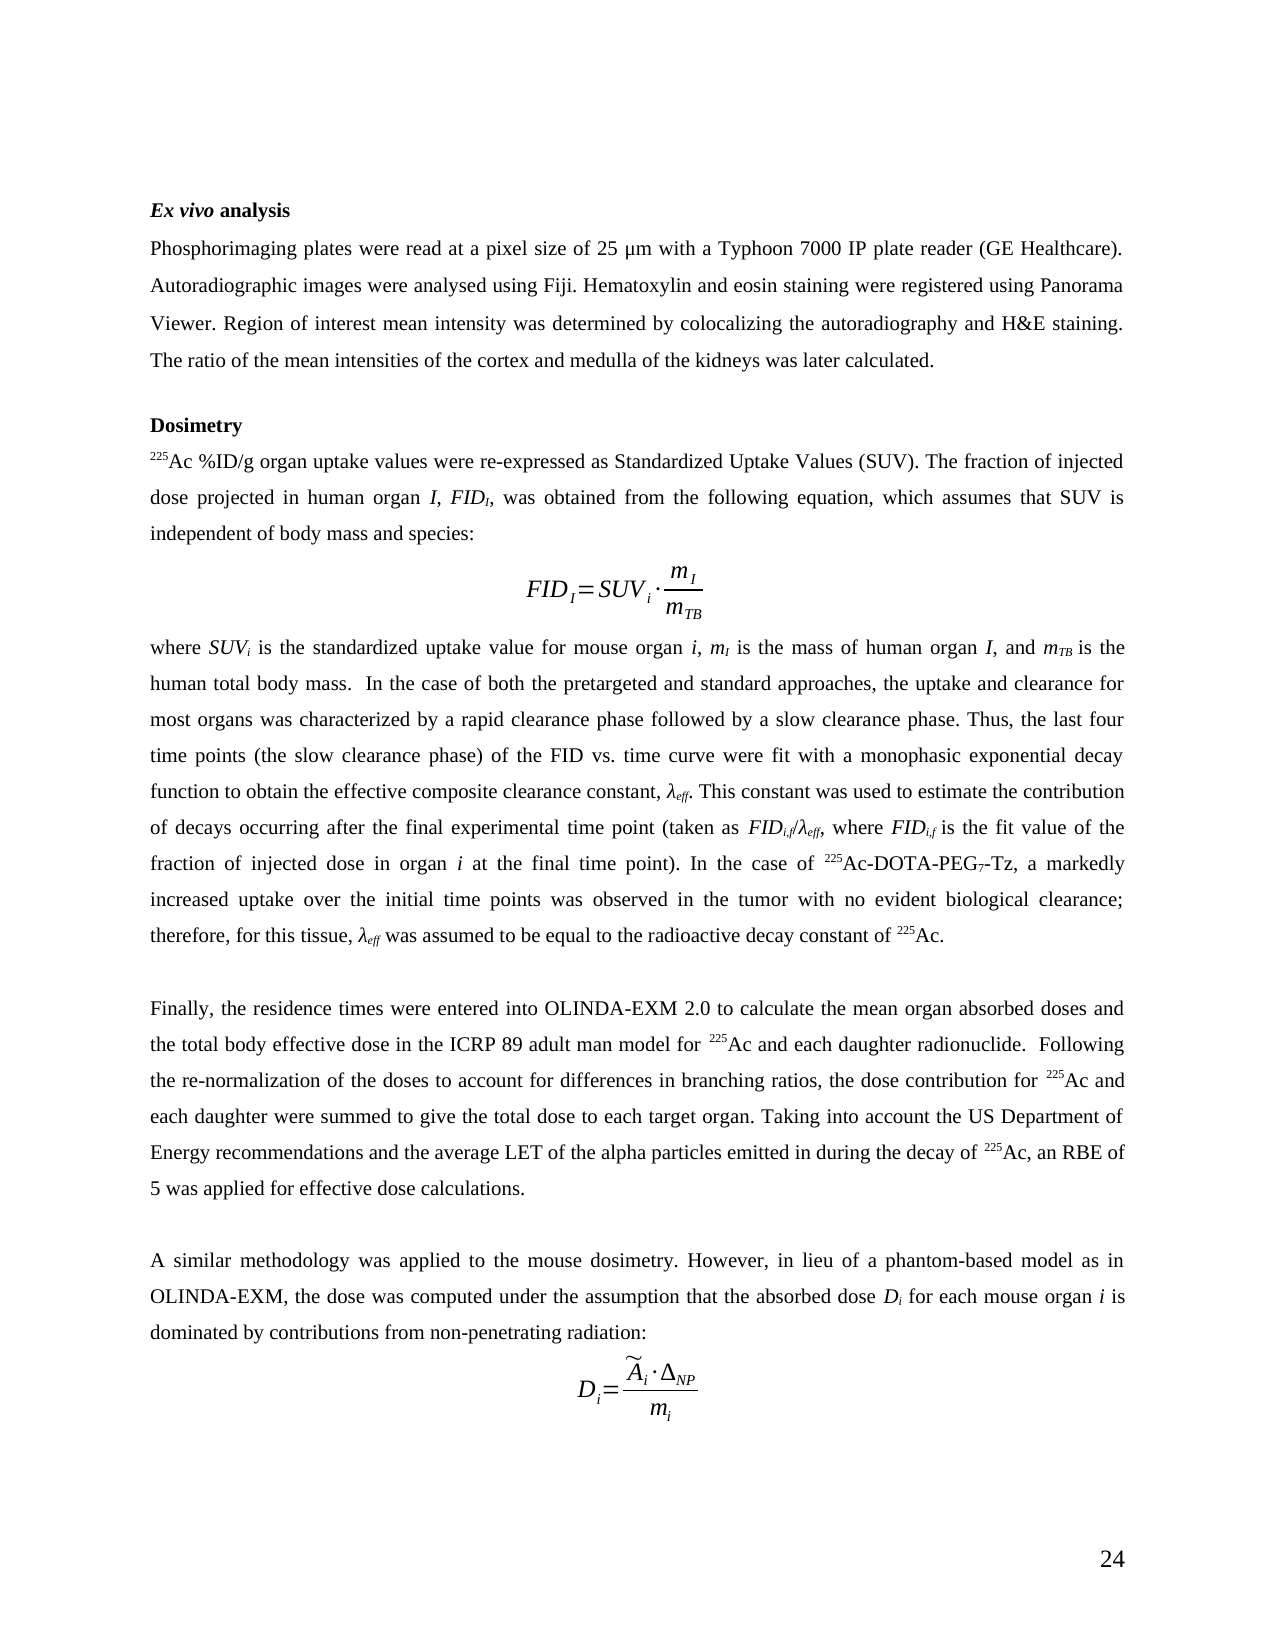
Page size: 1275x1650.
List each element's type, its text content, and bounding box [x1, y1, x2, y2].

text 225Ac %ID/g organ uptake values were re-expressed as Standardized Uptake Values (SUV). The fraction of injected dose projected in human organ I, FIDI, was obtained from the following equation, which assumes that SUV is independent of body mass and species: [150, 448, 1125, 545]
text Phosphorimaging plates were read at a pixel size of 25 μm with a Typhoon 7000 IP plate reader (GE Healthcare). Autoradiographic images were analysed using Fiji. Hematoxylin and eosin staining were registered using Panorama Viewer. Region of interest mean intensity was determined by colocalizing the autoradiography and H&E staining. The ratio of the mean intensities of the cortex and medulla of the kidneys was later calculated. [150, 225, 1125, 375]
text where SUVi is the standardized uptake value for mouse organ i, mI is the mass of human organ I, and mTB is the human total body mass. In the case of both the pretargeted and standard approaches, the uptake and clearance for most organs was characterized by a rapid clearance phase followed by a slow clearance phase. Thus, the last four time points (the slow clearance phase) of the FID vs. time curve were fit with a monophasic exponential decay function to obtain the effective composite clearance constant, λeff. This constant was used to estimate the contribution of decays occurring after the final experimental time point (taken as FIDi,f/λeff, where FIDi,f is the fit value of the fraction of injected dose in organ i at the final time point). In the case of 225Ac-DOTA-PEG7-Tz, a markedly increased uptake over the initial time points was observed in the tumor with no evident biological clearance; therefore, for this tissue, λeff was assumed to be equal to the radioactive decay constant of 225Ac. [150, 635, 1125, 947]
text Dosimetry [150, 412, 1125, 437]
text Finally, the residence times were entered into OLINDA-EXM 2.0 to calculate the mean organ absorbed doses and the total body effective dose in the ICRP 89 adult man model for 225Ac and each daughter radionuclide. Following the re-normalization of the doses to account for differences in branching ratios, the dose contribution for 225Ac and each daughter were summed to give the total dose to each target organ. Taking into account the US Department of Energy recommendations and the average LET of the alpha particles emitted in during the decay of 225Ac, an RBE of 5 was applied for effective dose calculations. [150, 995, 1125, 1200]
text Ex vivo analysis [150, 187, 1125, 225]
text A similar methodology was applied to the mouse dosimetry. However, in lieu of a phantom-based model as in OLINDA-EXM, the dose was computed under the assumption that the absorbed dose Di for each mouse organ i is dominated by contributions from non-penetrating radiation: [150, 1248, 1125, 1344]
